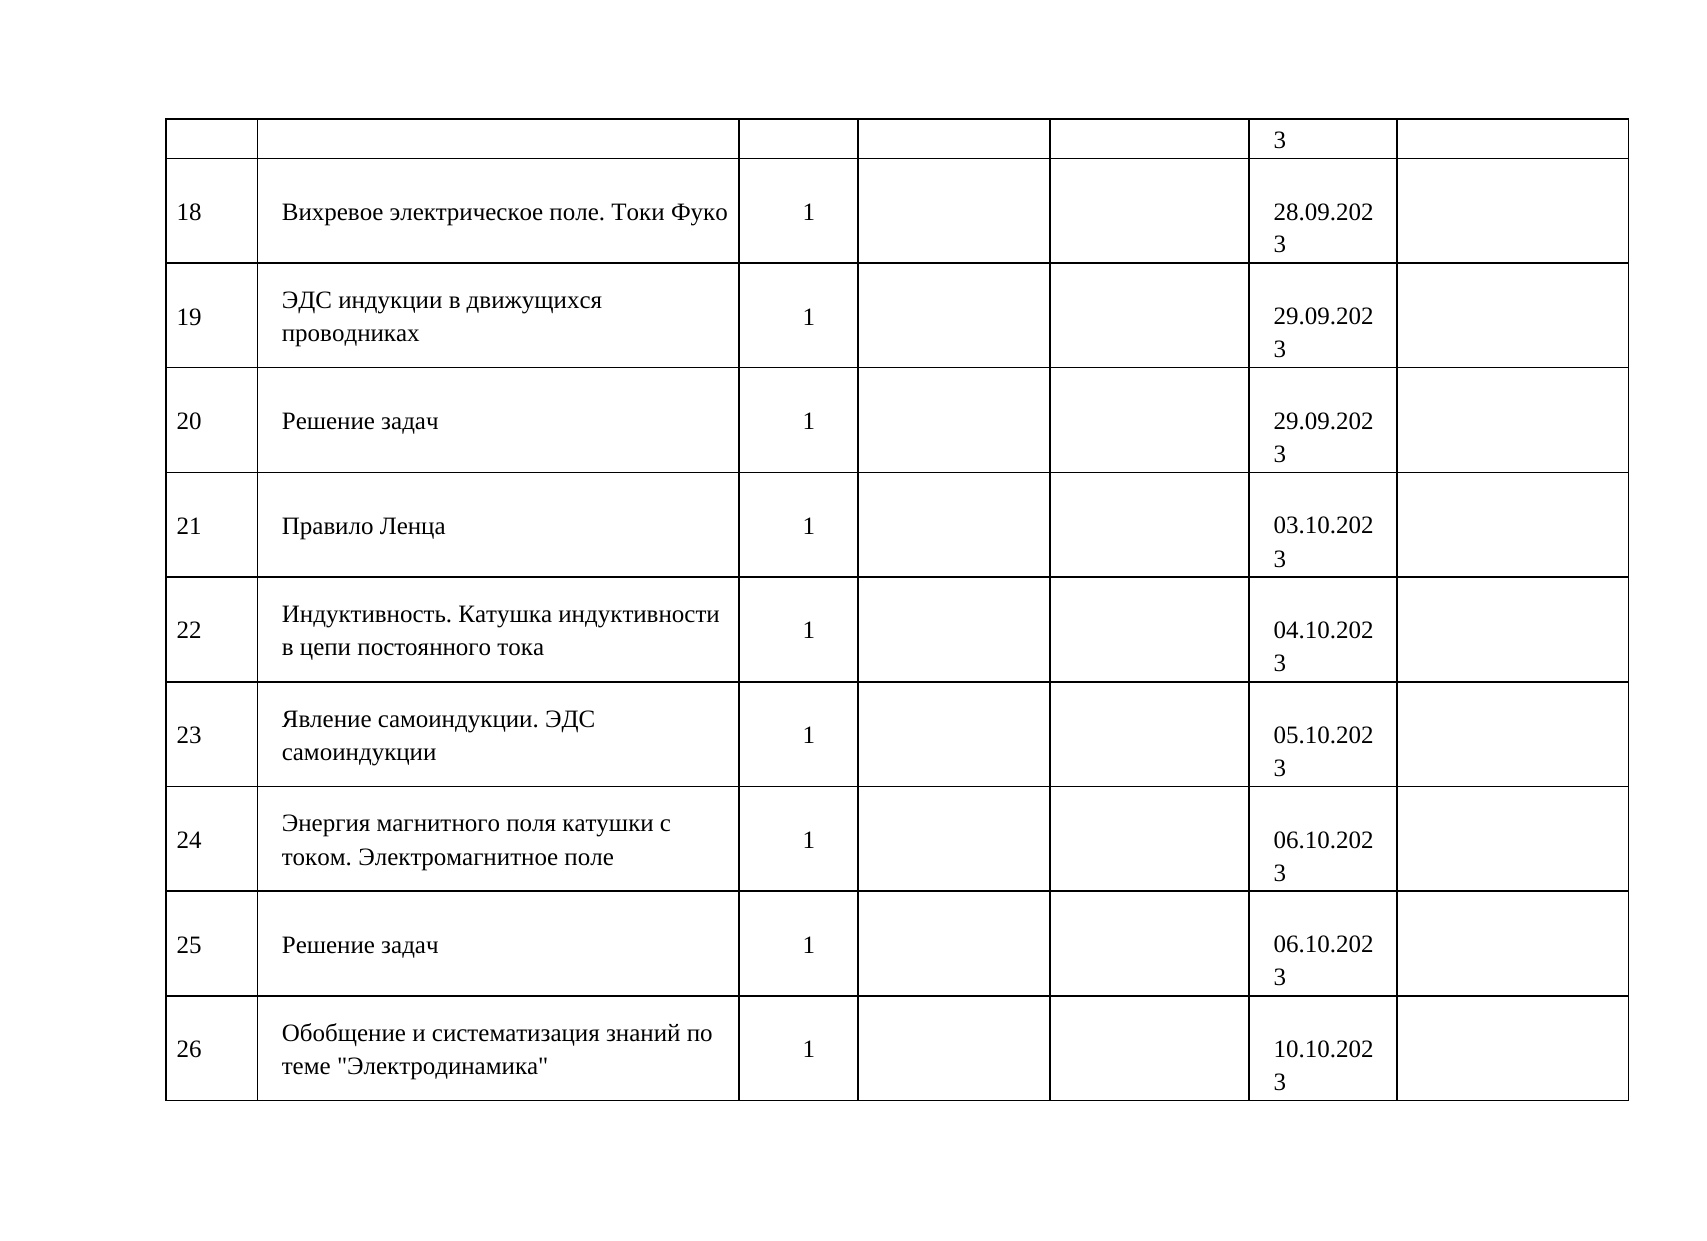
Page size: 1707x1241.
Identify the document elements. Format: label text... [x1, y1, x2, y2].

table_cell Явление самоиндукции. ЭДС самоиндукции [258, 683, 738, 786]
table_cell [1051, 787, 1248, 890]
table_cell [1398, 578, 1628, 681]
table_cell 04.10.2023 [1250, 578, 1396, 681]
table_cell 27.09.2023 [1250, 120, 1396, 157]
table_cell 1 [740, 578, 857, 681]
table_cell [1051, 264, 1248, 367]
table_cell 1 [740, 159, 857, 262]
table_cell [1051, 368, 1248, 472]
table_cell 29.09.2023 [1250, 264, 1396, 367]
table_cell [1398, 264, 1628, 367]
table_cell [1398, 368, 1628, 472]
table_cell 06.10.2023 [1250, 892, 1396, 995]
table_cell 06.10.2023 [1250, 787, 1396, 890]
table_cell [258, 120, 738, 157]
table_cell [859, 683, 1049, 786]
table_cell 28.09.2023 [1250, 159, 1396, 262]
table_cell [1398, 120, 1628, 157]
table_cell Индуктивность. Катушка индуктивности в цепи постоянного тока [258, 578, 738, 681]
table_cell [1398, 997, 1628, 1100]
table_cell Обобщение и систематизация знаний по теме "Электродинамика" [258, 997, 738, 1100]
table_cell ЭДС индукции в движущихся проводниках [258, 264, 738, 367]
table_cell 1 [740, 892, 857, 995]
table_cell 05.10.2023 [1250, 683, 1396, 786]
table_cell [1051, 892, 1248, 995]
table_cell [859, 997, 1049, 1100]
table_cell Правило Ленца [258, 473, 738, 576]
table_cell 1 [740, 683, 857, 786]
table_cell 1 [740, 264, 857, 367]
table_cell [859, 578, 1049, 681]
table_cell [1398, 683, 1628, 786]
table_cell [859, 892, 1049, 995]
table_cell 22 [167, 578, 257, 681]
table_cell 17 [167, 120, 257, 157]
table_cell [1398, 892, 1628, 995]
table_cell 23 [167, 683, 257, 786]
table_cell 18 [167, 159, 257, 262]
table_cell 21 [167, 473, 257, 576]
table_cell 1 [740, 368, 857, 472]
table_cell [1051, 578, 1248, 681]
table_cell 25 [167, 892, 257, 995]
table_cell [1051, 683, 1248, 786]
table_cell 1 [740, 120, 857, 157]
table_cell [859, 120, 1049, 157]
table_cell 29.09.2023 [1250, 368, 1396, 472]
table_cell [1051, 473, 1248, 576]
table_cell 1 [740, 473, 857, 576]
table_cell [859, 787, 1049, 890]
table_cell 24 [167, 787, 257, 890]
table_cell 03.10.2023 [1250, 473, 1396, 576]
table_cell [859, 473, 1049, 576]
table_cell Решение задач [258, 892, 738, 995]
table_cell 26 [167, 997, 257, 1100]
table_cell [1398, 473, 1628, 576]
table_cell [859, 264, 1049, 367]
table_cell [859, 368, 1049, 472]
table_cell [1051, 159, 1248, 262]
table_cell Решение задач [258, 368, 738, 472]
table_cell 10.10.2023 [1250, 997, 1396, 1100]
table_cell [1051, 120, 1248, 157]
table_cell 1 [740, 787, 857, 890]
table_cell 20 [167, 368, 257, 472]
table_cell [859, 159, 1049, 262]
table_cell 1 [740, 997, 857, 1100]
table_cell Энергия магнитного поля катушки с током. Электромагнитное поле [258, 787, 738, 890]
table_cell [1398, 787, 1628, 890]
table_cell [1398, 159, 1628, 262]
table_cell Вихревое электрическое поле. Токи Фуко [258, 159, 738, 262]
table_cell [1051, 997, 1248, 1100]
table_cell 19 [167, 264, 257, 367]
